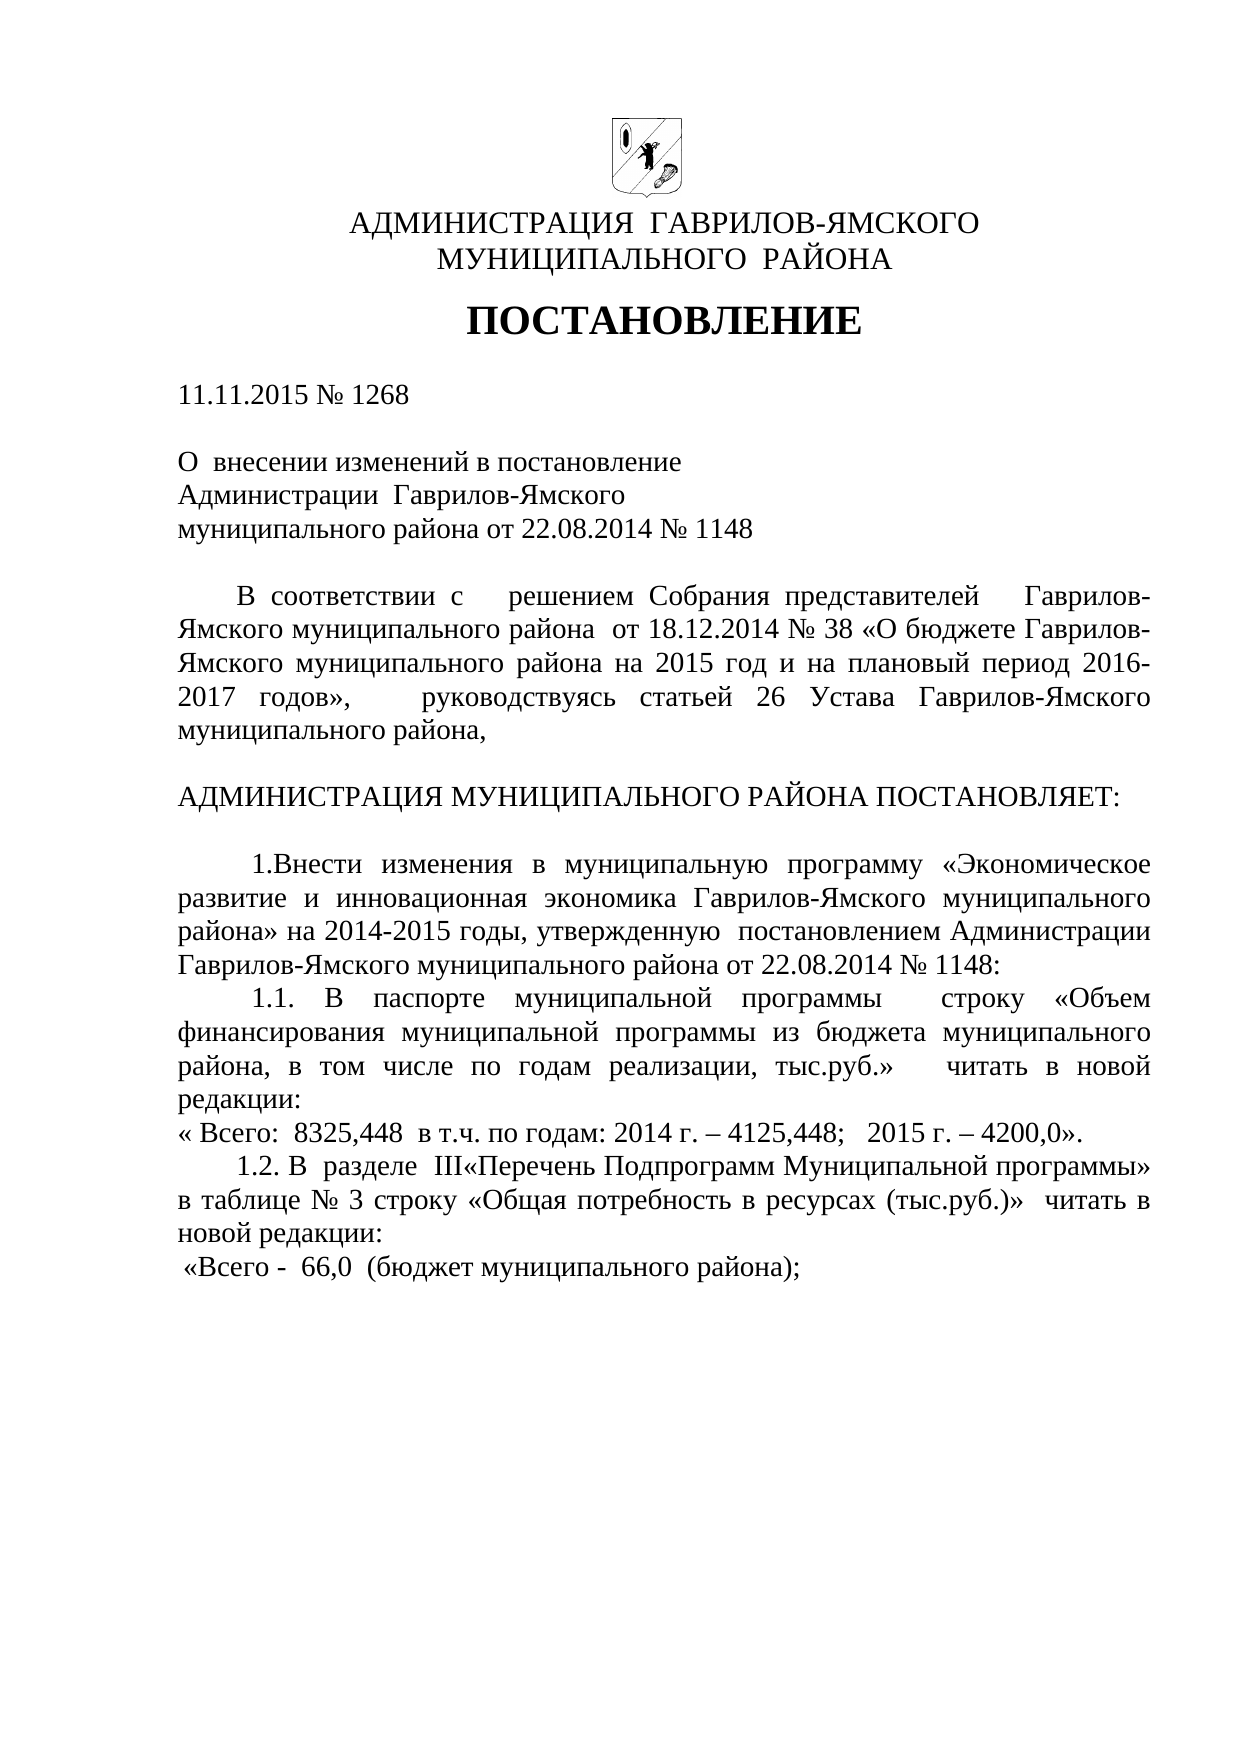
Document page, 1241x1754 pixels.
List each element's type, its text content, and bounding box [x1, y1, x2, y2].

text АДМИНИСТРАЦИЯ МУНИЦИПАЛЬНОГО РАЙОНА ПОСТАНОВЛЯЕТ: [177, 779, 1152, 813]
text 1.1. В паспорте муниципальной программы строку «Объем финансирования муниципальной программы из бюджета муниципального района, в том числе по годам реализации, тыс.руб.» читать в новой редакции: [177, 981, 1152, 1115]
text « Всего: 8325,448 в т.ч. по годам: 2014 г. – 4125,448; 2015 г. – 4200,0». [177, 1115, 1152, 1148]
picture [612, 118, 682, 198]
text В соответствии с решением Собрания представителей Гаврилов-Ямского муниципального района от 18.12.2014 № 38 «О бюджете Гаврилов-Ямского муниципального района на 2015 год и на плановый период 2016-2017 годов», руководствуясь статьей 26 Устава Гаврилов-Ямского муниципального района, [177, 578, 1152, 746]
list 1.2. В разделе III«Перечень Подпрограмм Муниципальной программы» в таблице № 3 строку «Общая потребность в ресурсах (тыс.руб.)» читать в новой редакции: [177, 1148, 1152, 1249]
text О внесении изменений в постановление [177, 444, 1152, 477]
text АДМИНИСТРАЦИЯ ГАВРИЛОВ-ЯМСКОГО [177, 204, 1152, 240]
list 1.Внести изменения в муниципальную программу «Экономическое развитие и инновационная экономика Гаврилов-Ямского муниципального района» на 2014-2015 годы, утвержденную постановлением Администрации Гаврилов-Ямского муниципального района от 22.08.2014 № 1148: [177, 846, 1152, 981]
text ПОСТАНОВЛЕНИЕ [177, 295, 1152, 343]
text «Всего - 66,0 (бюджет муниципального района); [177, 1249, 1152, 1282]
text Администрации Гаврилов-Ямского [177, 477, 1152, 511]
text МУНИЦИПАЛЬНОГО РАЙОНА [177, 240, 1152, 276]
text 11.11.2015 № 1268 [177, 377, 1152, 410]
text муниципального района от 22.08.2014 № 1148 [177, 511, 1152, 544]
